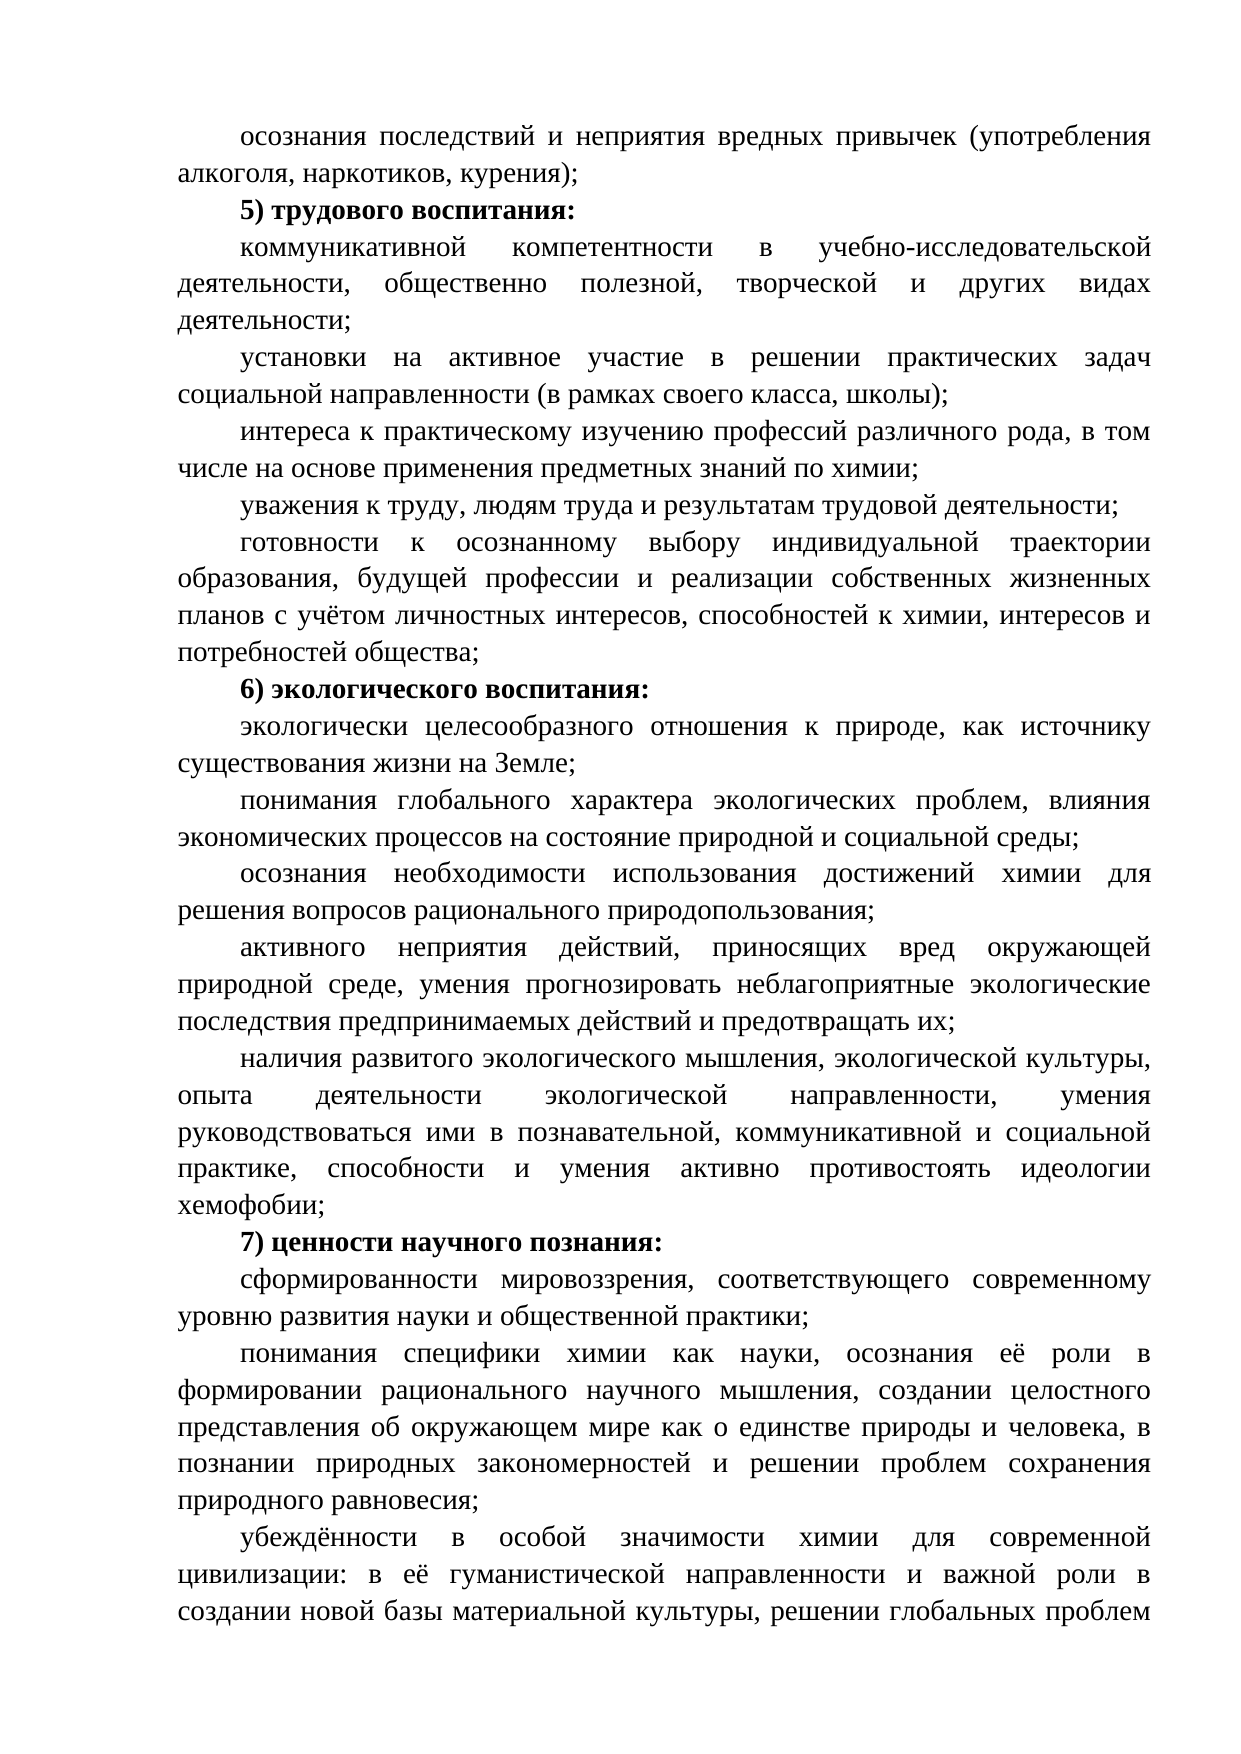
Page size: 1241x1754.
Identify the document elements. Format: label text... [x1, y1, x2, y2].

text 5) трудового воспитания: [177, 192, 1152, 225]
text установки на активное участие в решении практических задач социальной направленности (в рамках своего класса, школы); [177, 339, 1152, 410]
text готовности к осознанному выбору индивидуальной траектории образования, будущей профессии и реализации собственных жизненных планов с учётом личностных интересов, способностей к химии, интересов и потребностей общества; [177, 524, 1152, 668]
text наличия развитого экологического мышления, экологической культуры, опыта деятельности экологической направленности, умения руководствоваться ими в познавательной, коммуникативной и социальной практике, способности и умения активно противостоять идеологии хемофобии; [177, 1040, 1152, 1221]
text осознания последствий и неприятия вредных привычек (употребления алкоголя, наркотиков, курения); [177, 118, 1152, 188]
text уважения к труду, людям труда и результатам трудовой деятельности; [177, 487, 1152, 520]
text экологически целесообразного отношения к природе, как источнику существования жизни на Земле; [177, 708, 1152, 778]
text активного неприятия действий, приносящих вред окружающей природной среде, умения прогнозировать неблагоприятные экологические последствия предпринимаемых действий и предотвращать их; [177, 929, 1152, 1037]
text 7) ценности научного познания: [177, 1224, 1152, 1258]
text интереса к практическому изучению профессий различного рода, в том числе на основе применения предметных знаний по химии; [177, 413, 1152, 483]
text сформированности мировоззрения, соответствующего современному уровню развития науки и общественной практики; [177, 1261, 1152, 1332]
text понимания специфики химии как науки, осознания её роли в формировании рационального научного мышления, создании целостного представления об окружающем мире как о единстве природы и человека, в познании природных закономерностей и решении проблем сохранения природного равновесия; [177, 1335, 1152, 1516]
text коммуникативной компетентности в учебно-исследовательской деятельности, общественно полезной, творческой и других видах деятельности; [177, 229, 1152, 336]
text 6) экологического воспитания: [177, 671, 1152, 705]
text осознания необходимости использования достижений химии для решения вопросов рационального природопользования; [177, 856, 1152, 926]
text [177, 1519, 1152, 1627]
text понимания глобального характера экологических проблем, влияния экономических процессов на состояние природной и социальной среды; [177, 782, 1152, 852]
